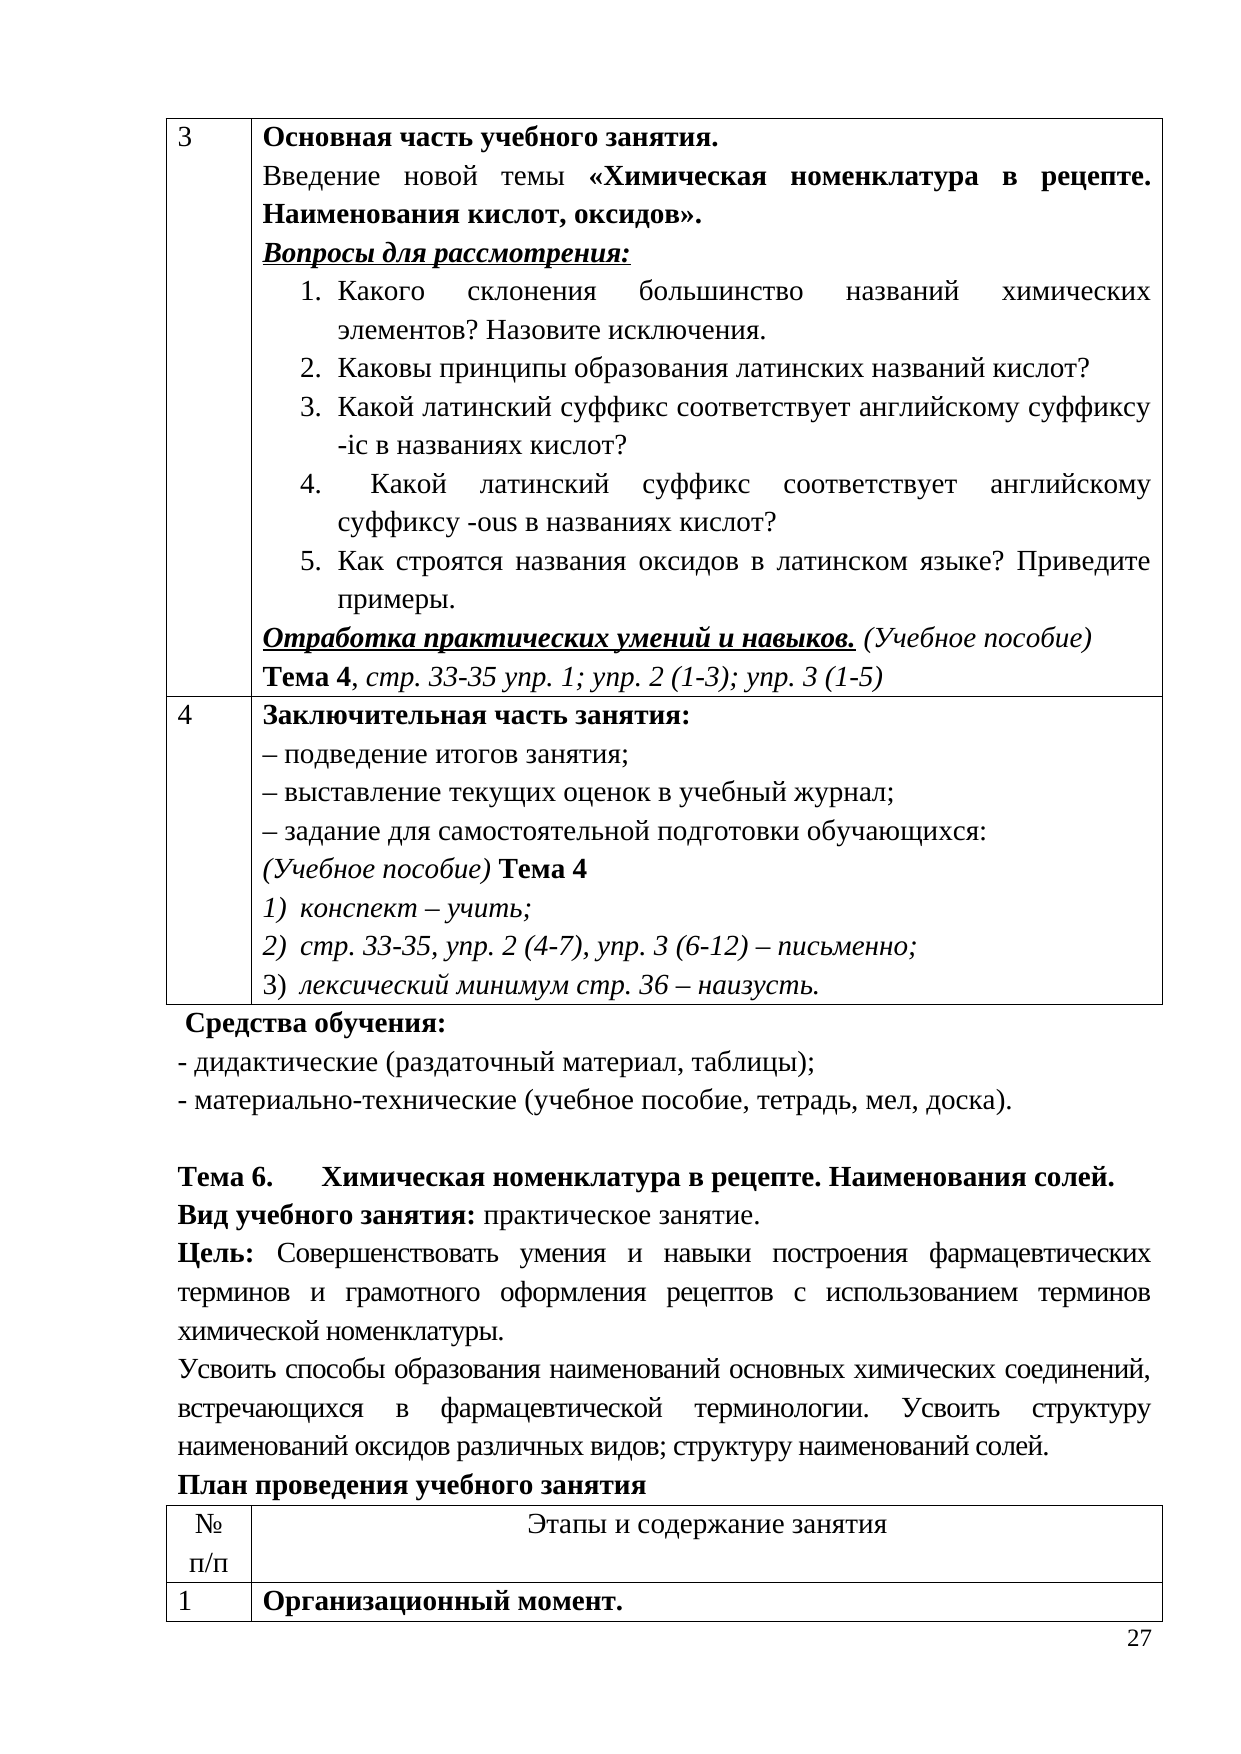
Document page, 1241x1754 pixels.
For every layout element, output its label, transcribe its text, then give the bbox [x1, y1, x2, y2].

text Цель: Совершенствовать умения и навыки построения фармацевтических терминов и грамотного оформления рецептов с использованием терминов химической номенклатуры. [177, 1236, 1152, 1346]
table_cell 1 [167, 1583, 251, 1621]
text Вид учебного занятия: практическое занятие. [177, 1197, 1152, 1231]
table_cell 4 [167, 697, 251, 1004]
table_cell Основная часть учебного занятия. Введение новой темы «Химическая номенклатура в рецепте. Наименования кислот, оксидов». Вопросы для рассмотрения: Какого склонения большинство названий химических элементов? Назовите исключения. Каковы принципы образования латинских названий кислот? Какой латинский суффикс соответствует английскому суффиксу -ic в названиях кислот? Какой латинский суффикс соответствует английскому суффиксу -ous в названиях кислот? Как строятся названия оксидов в латинском языке? Приведите примеры. Отработка практических умений и навыков. (Учебное пособие) Тема 4, стр. 33-35 упр. 1; упр. 2 (1-3); упр. 3 (1-5) [252, 119, 1162, 696]
table_header № п/п [167, 1506, 251, 1582]
text - материально-технические (учебное пособие, тетрадь, мел, доска). [177, 1082, 1152, 1116]
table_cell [252, 1583, 1162, 1621]
table_header Химическая номенклатура в рецепте. Наименования солей. [310, 1160, 1163, 1197]
text - дидактические (раздаточный материал, таблицы); [177, 1044, 1152, 1077]
text План проведения учебного занятия [177, 1467, 1152, 1500]
table_cell 3 [167, 119, 251, 696]
table_cell Заключительная часть занятия: – подведение итогов занятия; – выставление текущих оценок в учебный журнал; – задание для самостоятельной подготовки обучающихся: (Учебное пособие) Тема 4 конспект – учить; стр. 33-35, упр. 2 (4-7), упр. 3 (6-12) – письменно; лексический минимум стр. 36 – наизусть. [252, 697, 1162, 1004]
table_header Тема 6. [166, 1160, 310, 1197]
text Усвоить способы образования наименований основных химических соединений, встречающихся в фармацевтической терминологии. Усвоить структуру наименований оксидов различных видов; структуру наименований солей. [177, 1351, 1152, 1462]
text Средства обучения: [177, 1005, 1152, 1039]
table_header Этапы и содержание занятия [252, 1506, 1162, 1582]
